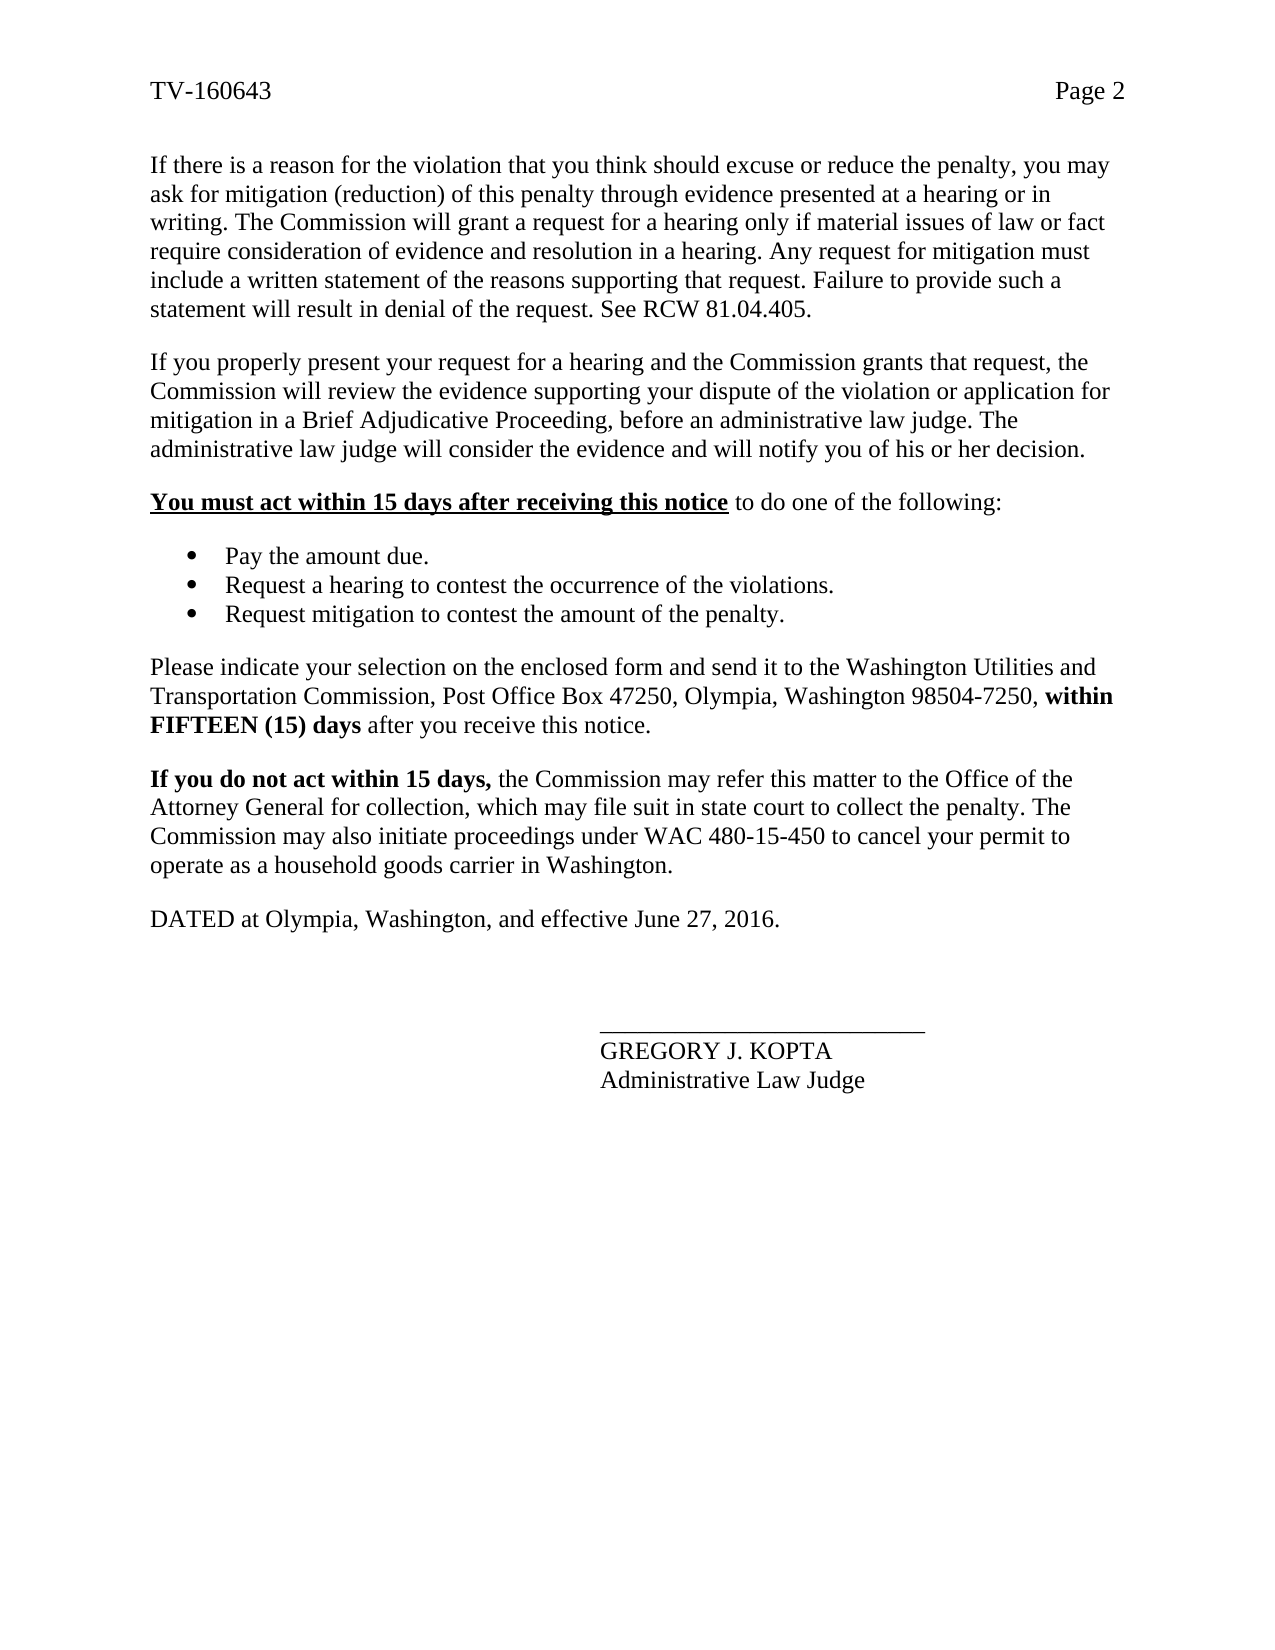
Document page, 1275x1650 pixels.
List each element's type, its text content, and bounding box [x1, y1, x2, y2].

list Request a hearing to contest the occurrence of the violations. [187, 570, 1125, 599]
text Please indicate your selection on the enclosed form and send it to the Washington Utilities and Transportation Commission, Post Office Box 47250, Olympia, Washington 98504-7250, within FIFTEEN (15) days after you receive this notice. [150, 652, 1125, 739]
list Pay the amount due. [187, 541, 1125, 570]
text DATED at Olympia, Washington, and effective June 27, 2016. [150, 904, 1125, 932]
list Request mitigation to contest the amount of the penalty. [187, 599, 1125, 627]
text If there is a reason for the violation that you think should excuse or reduce the penalty, you may ask for mitigation (reduction) of this penalty through evidence presented at a hearing or in writing. The Commission will grant a request for a hearing only if material issues of law or fact require consideration of evidence and resolution in a hearing. Any request for mitigation must include a written statement of the reasons supporting that request. Failure to provide such a statement will result in denial of the request. See RCW 81.04.405. [150, 150, 1125, 322]
text If you do not act within 15 days, the Commission may refer this matter to the Office of the Attorney General for collection, which may file suit in state court to collect the penalty. The Commission may also initiate proceedings under WAC 480-15-450 to cancel your permit to operate as a household goods carrier in Washington. [150, 764, 1125, 879]
text If you properly present your request for a hearing and the Commission grants that request, the Commission will review the evidence supporting your dispute of the violation or application for mitigation in a Brief Adjudicative Proceeding, before an administrative law judge. The administrative law judge will consider the evidence and will notify you of his or her decision. [150, 347, 1125, 462]
text You must act within 15 days after receiving this notice to do one of the following: [150, 487, 1125, 516]
text __________________________ GREGORY J. KOPTA Administrative Law Judge [600, 1007, 1125, 1094]
